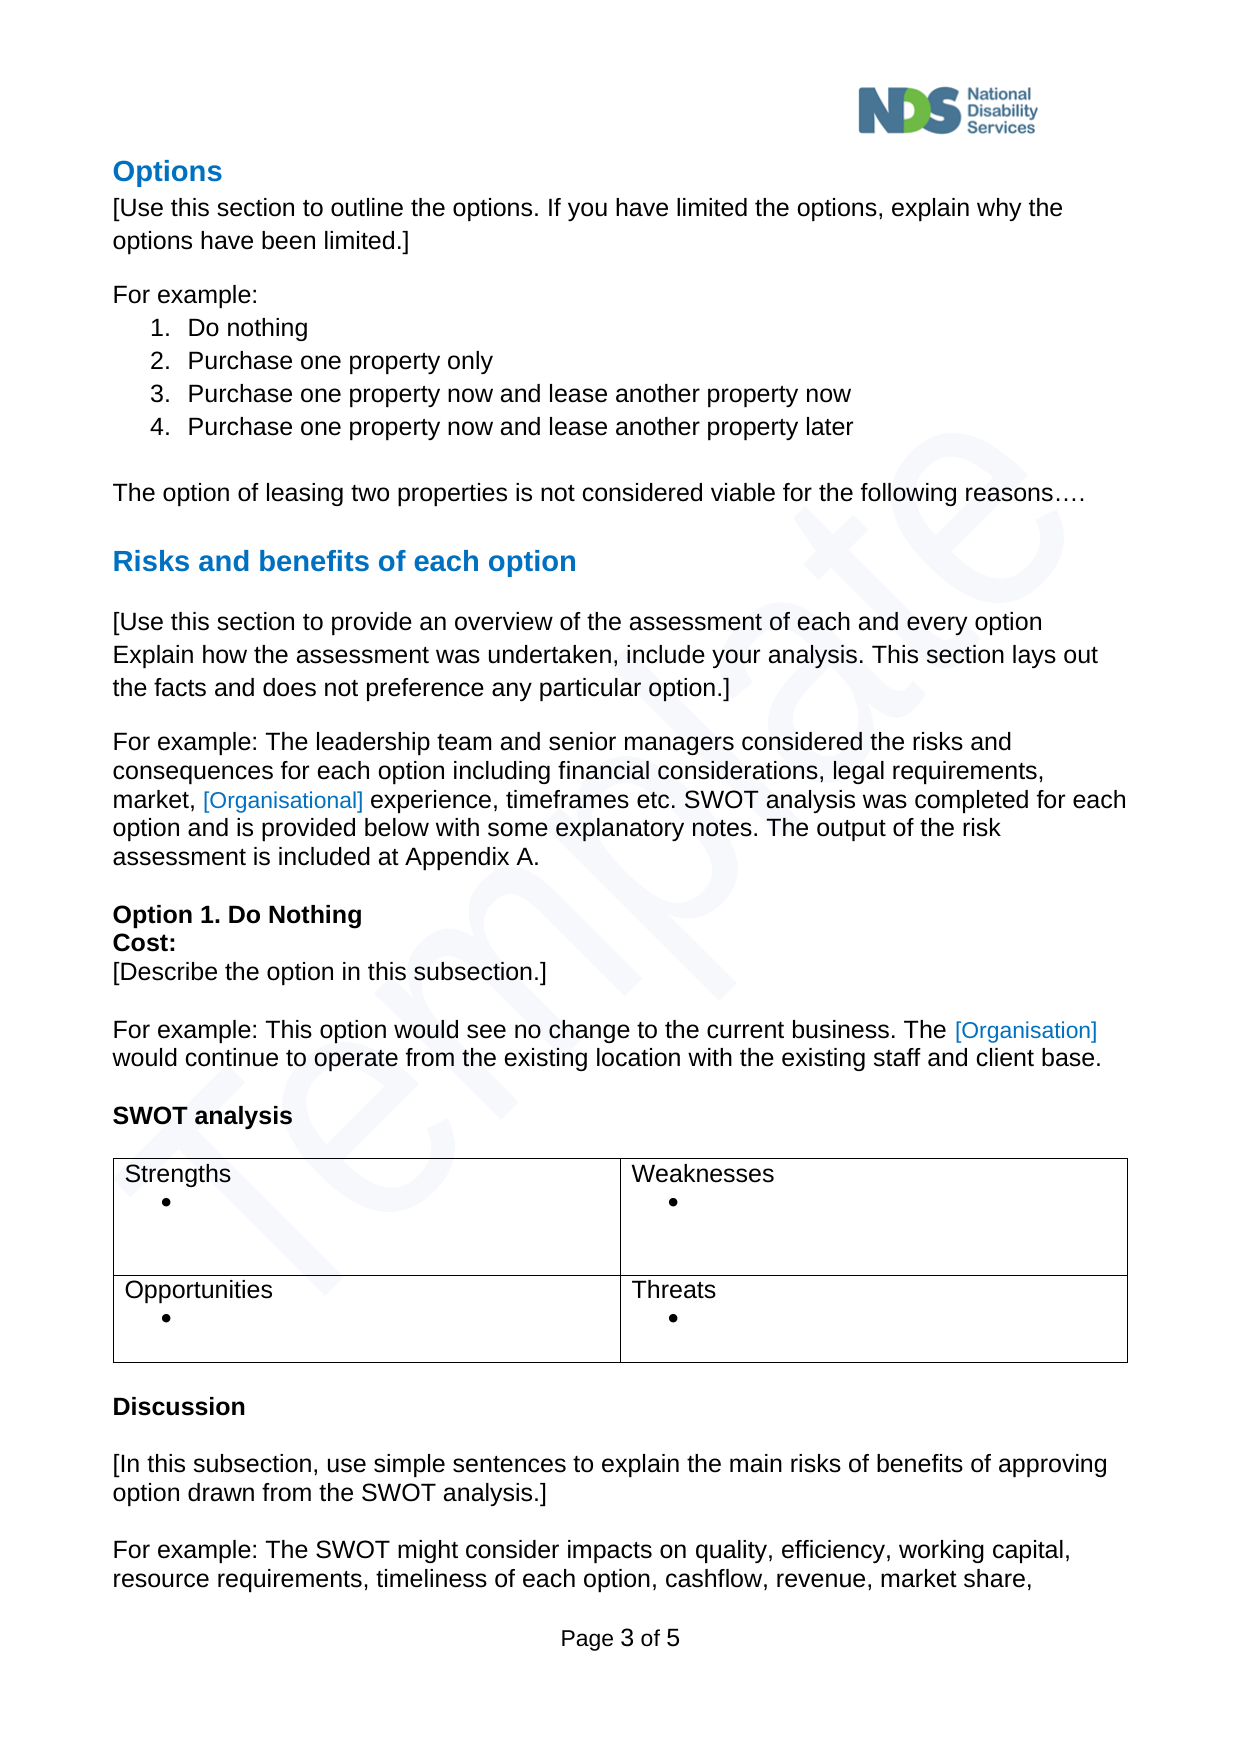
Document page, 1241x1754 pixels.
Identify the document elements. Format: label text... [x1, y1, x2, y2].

table_header Weaknesses [621, 1159, 1127, 1274]
subtitle Options [112, 154, 1128, 188]
text [Use this section to provide an overview of the assessment of each and every option Explain how the assessment was undertaken, include your analysis. This section lays out the facts and does not preference any particular option.] [112, 607, 1128, 702]
text [Describe the option in this subsection.] [112, 957, 1128, 986]
subtitle Risks and benefits of each option [112, 544, 1128, 577]
list Purchase one property now and lease another property now [150, 379, 1128, 407]
table_cell Opportunities [114, 1276, 620, 1362]
text For example: The leadership team and senior managers considered the risks and consequences for each option including financial considerations, legal requirements, market, [Organisational] experience, timeframes etc. SWOT analysis was completed for each option and is provided below with some explanatory notes. The output of the risk assessment is included at Appendix A. [112, 727, 1128, 871]
picture [844, 73, 1053, 147]
text Option 1. Do Nothing [112, 899, 1128, 928]
table_cell Threats [621, 1276, 1127, 1362]
list Purchase one property only [150, 346, 1128, 374]
text [In this subsection, use simple sentences to explain the main risks of benefits of approving option drawn from the SWOT analysis.] [112, 1449, 1128, 1507]
text Cost: [112, 928, 1128, 957]
text SWOT analysis [112, 1101, 1128, 1129]
text Discussion [112, 1392, 1128, 1420]
text For example: [112, 279, 1128, 308]
table_header Strengths [114, 1159, 620, 1274]
text For example: This option would see no change to the current business. The [Organisation] would continue to operate from the existing location with the existing staff and client base. [112, 1014, 1128, 1072]
list Do nothing [150, 313, 1128, 341]
list Purchase one property now and lease another property later [150, 412, 1128, 440]
text [Use this section to outline the options. If you have limited the options, explain why the options have been limited.] [112, 193, 1128, 254]
text The option of leasing two properties is not considered viable for the following reasons…. [112, 478, 1128, 506]
